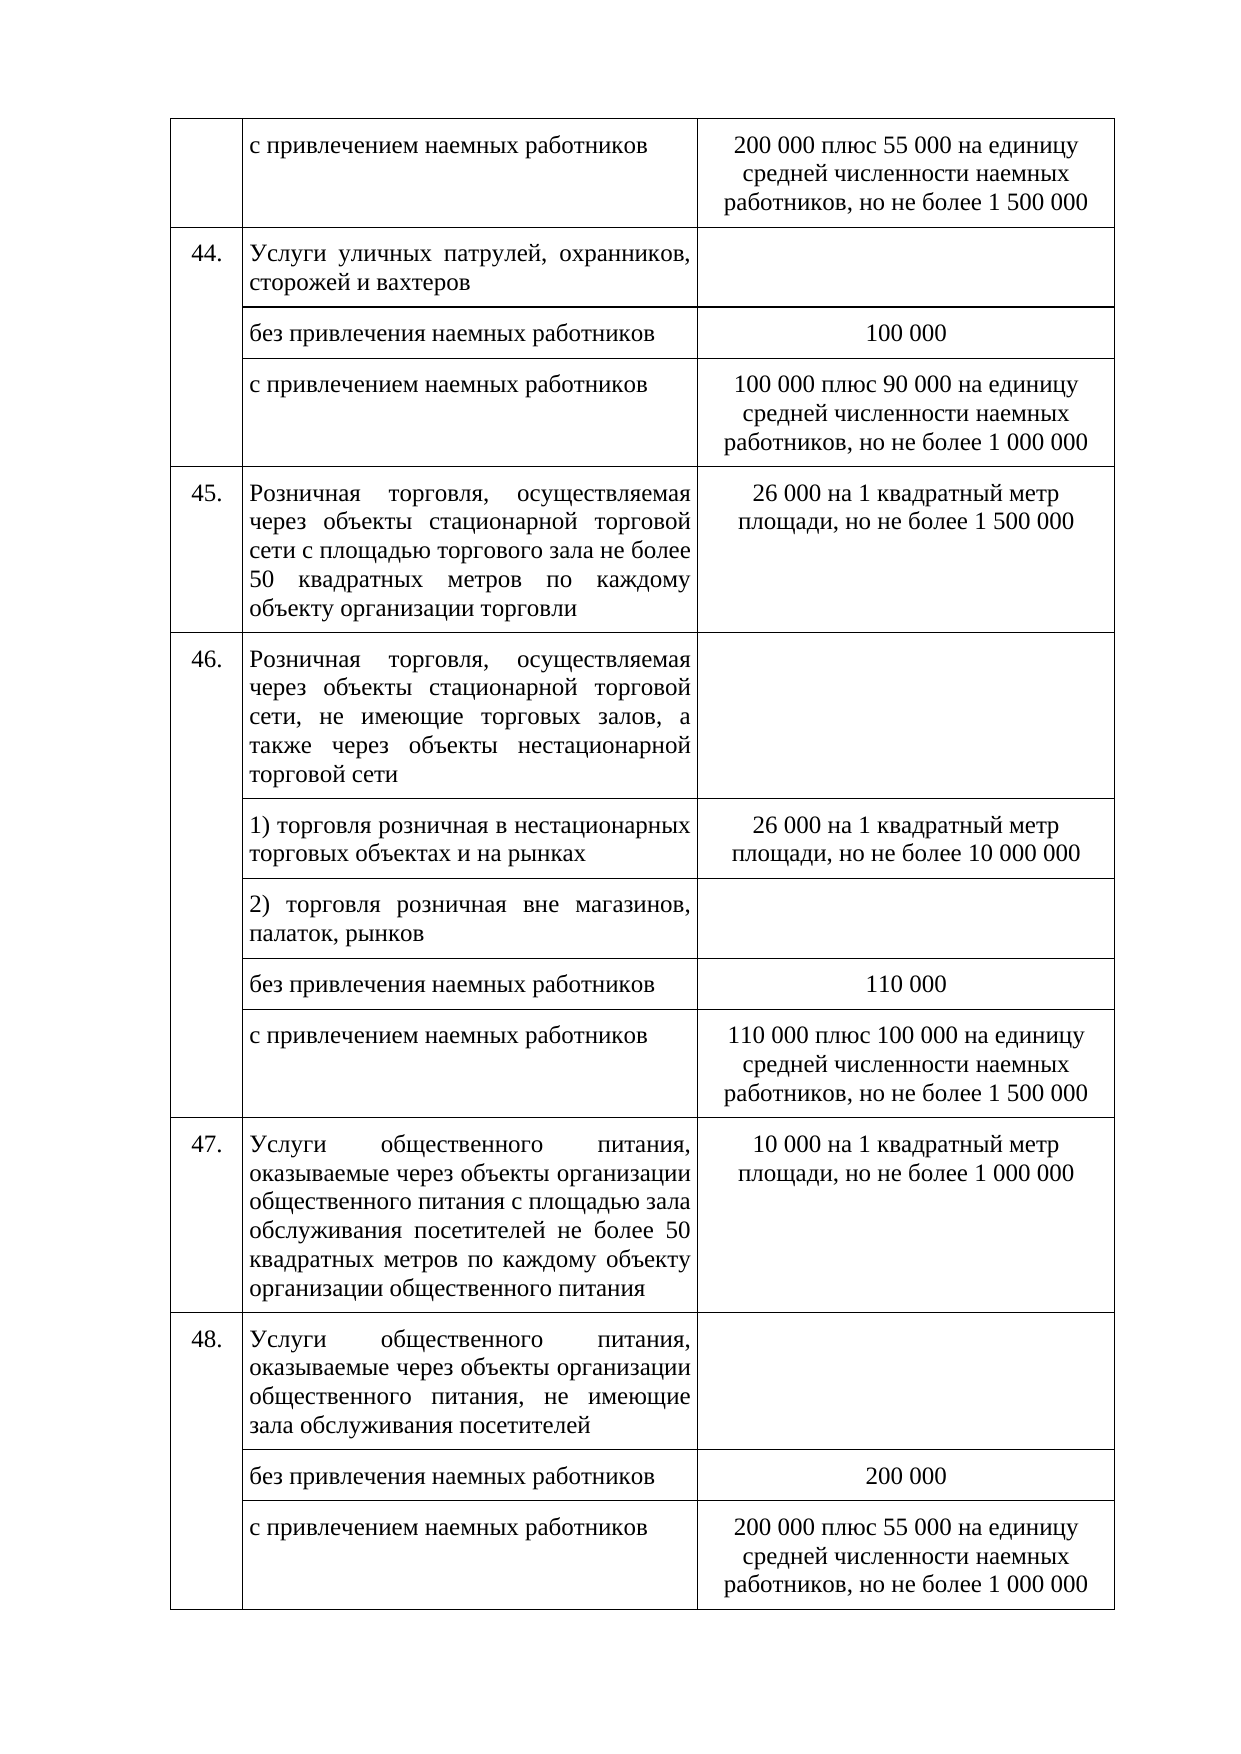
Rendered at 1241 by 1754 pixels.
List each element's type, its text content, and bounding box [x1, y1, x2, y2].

table_cell 200 000 плюс 55 000 на единицу средней численности наемных работников, но не более 1 000 000 [698, 1501, 1114, 1609]
table_cell 110 000 плюс 100 000 на единицу средней численности наемных работников, но не более 1 500 000 [698, 1010, 1114, 1117]
table_cell с привлечением наемных работников [243, 1501, 697, 1609]
table_cell [698, 879, 1114, 958]
table_cell с привлечением наемных работников [243, 119, 697, 227]
table_cell 45. [171, 467, 242, 632]
table_cell без привлечения наемных работников [243, 1450, 697, 1500]
table_cell без привлечения наемных работников [243, 308, 697, 357]
table_cell [698, 633, 1114, 798]
table_cell 26 000 на 1 квадратный метр площади, но не более 1 500 000 [698, 467, 1114, 632]
table_cell без привлечения наемных работников [243, 959, 697, 1009]
table_cell 200 000 [698, 1450, 1114, 1500]
table_cell 10 000 на 1 квадратный метр площади, но не более 1 000 000 [698, 1118, 1114, 1312]
table_cell 200 000 плюс 55 000 на единицу средней численности наемных работников, но не более 1 500 000 [698, 119, 1114, 227]
table_cell Розничная торговля, осуществляемая через объекты стационарной торговой сети с площадью торгового зала не более 50 квадратных метров по каждому объекту организации торговли [243, 467, 697, 632]
table_cell 100 000 плюс 90 000 на единицу средней численности наемных работников, но не более 1 000 000 [698, 359, 1114, 466]
table_cell Услуги общественного питания, оказываемые через объекты организации общественного питания с площадью зала обслуживания посетителей не более 50 квадратных метров по каждому объекту организации общественного питания [243, 1118, 697, 1312]
table_cell 47. [171, 1118, 242, 1312]
table_cell 2) торговля розничная вне магазинов, палаток, рынков [243, 879, 697, 958]
table_cell 44. [171, 228, 242, 466]
table_cell Услуги уличных патрулей, охранников, сторожей и вахтеров [243, 228, 697, 306]
table_cell с привлечением наемных работников [243, 1010, 697, 1117]
table_cell 110 000 [698, 959, 1114, 1009]
table_cell [698, 1313, 1114, 1449]
table_cell 100 000 [698, 308, 1114, 357]
table_cell [698, 228, 1114, 306]
table_cell с привлечением наемных работников [243, 359, 697, 466]
table_cell Розничная торговля, осуществляемая через объекты стационарной торговой сети, не имеющие торговых залов, а также через объекты нестационарной торговой сети [243, 633, 697, 798]
table_cell Услуги общественного питания, оказываемые через объекты организации общественного питания, не имеющие зала обслуживания посетителей [243, 1313, 697, 1449]
table_cell 1) торговля розничная в нестационарных торговых объектах и на рынках [243, 799, 697, 878]
table_cell 46. [171, 633, 242, 1117]
table_cell 48. [171, 1313, 242, 1609]
table_cell 26 000 на 1 квадратный метр площади, но не более 10 000 000 [698, 799, 1114, 878]
